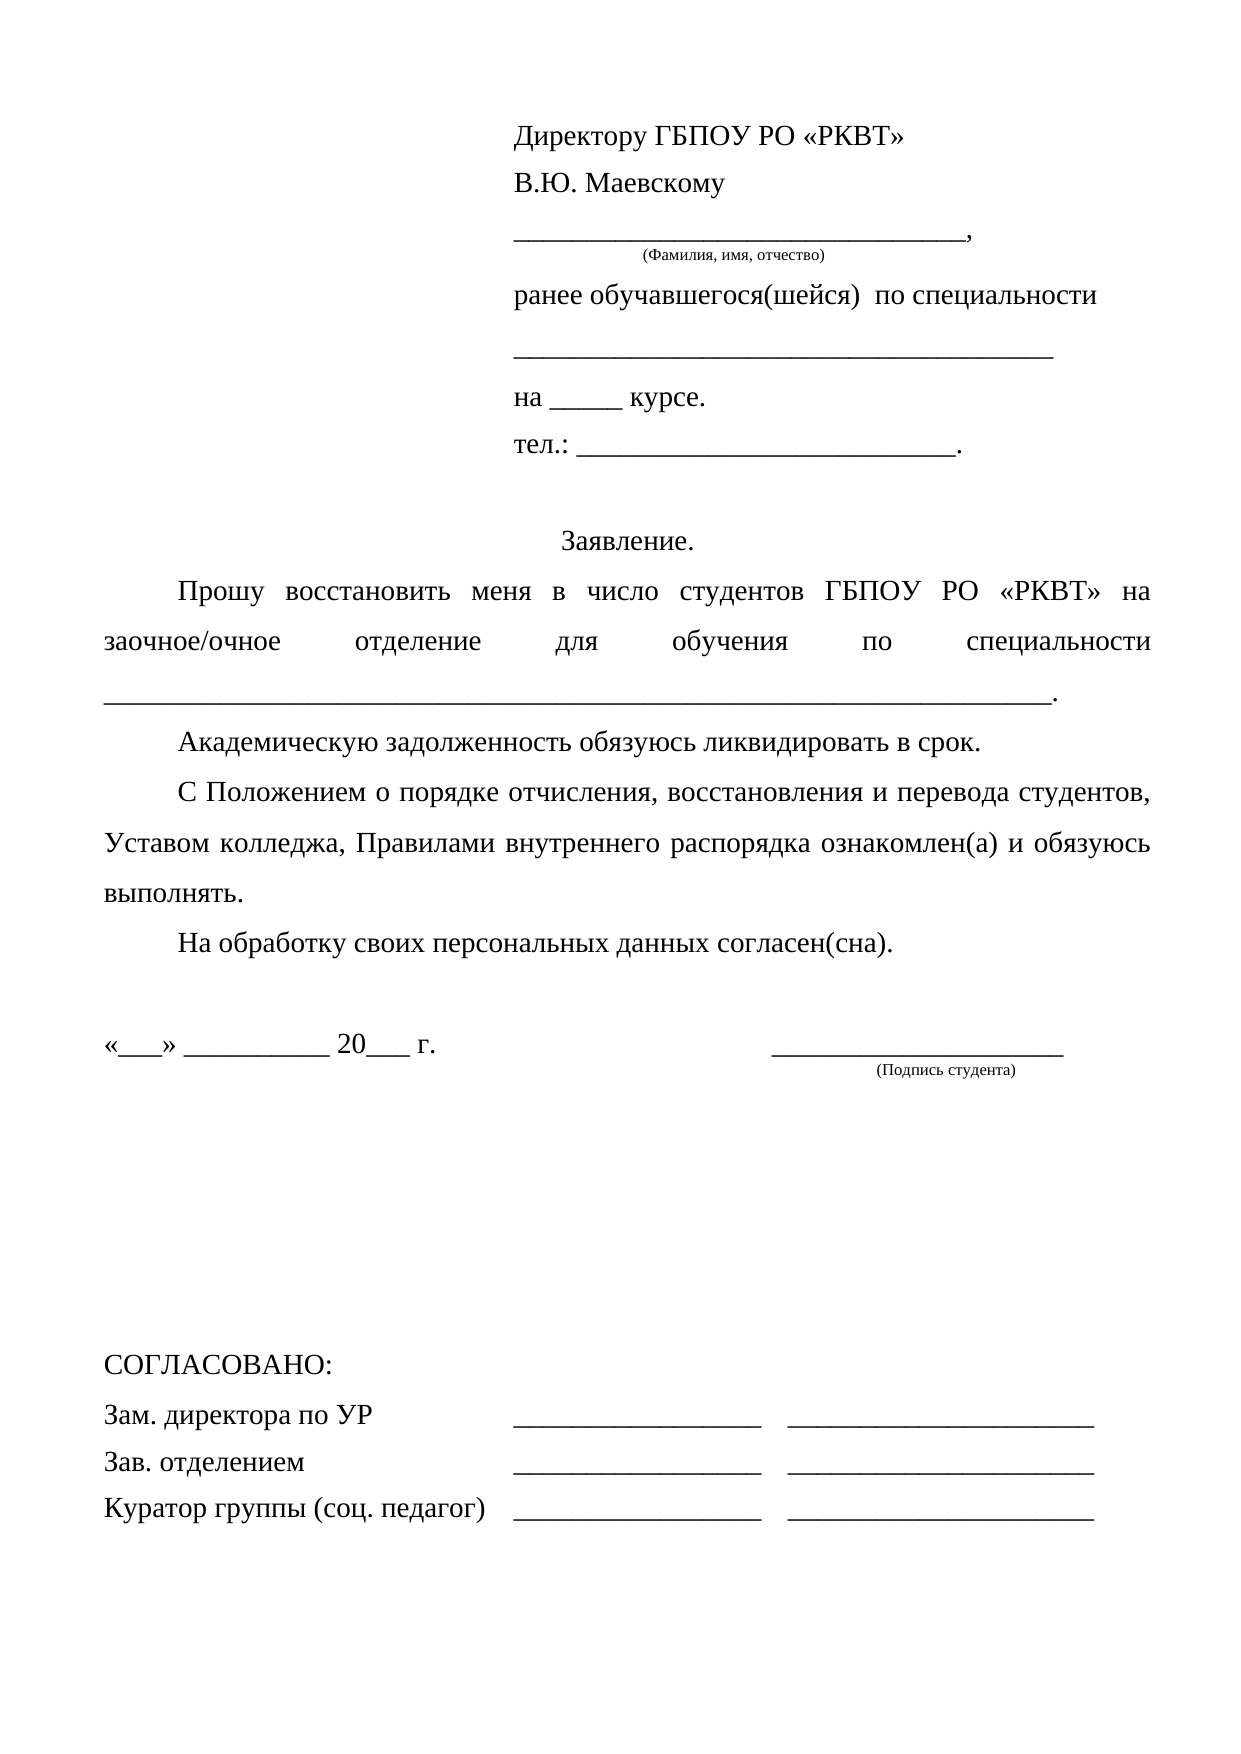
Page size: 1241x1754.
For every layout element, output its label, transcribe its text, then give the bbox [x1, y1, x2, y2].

table_cell _________________ [502, 1491, 776, 1537]
table_cell _____________________ [776, 1444, 1119, 1491]
table_cell _____________________ [776, 1491, 1119, 1537]
text «___» __________ 20___ г. ____________________ [103, 1026, 1152, 1059]
text С Положением о порядке отчисления, восстановления и перевода студентов, Уставом колледжа, Правилами внутреннего распорядка ознакомлен(а) и обязуюсь выполнять. [103, 774, 1152, 908]
table_cell Зав. отделением [92, 1444, 502, 1491]
table_header Директору ГБПОУ РО «РКВТ» [502, 118, 1119, 165]
table_cell Куратор группы (соц. педагог) [92, 1491, 502, 1537]
table_cell В.Ю. Маевскому [502, 165, 1119, 211]
table_cell _______________________________, (Фамилия, имя, отчество) [502, 211, 1119, 277]
table_cell ранее обучавшегося(шейся) по специальности _____________________________________ [502, 277, 1119, 379]
text (Подпись студента) [103, 1059, 1152, 1079]
table_cell _________________ [502, 1444, 776, 1491]
text Заявление. [103, 523, 1152, 556]
table_header _____________________ [776, 1397, 1119, 1444]
text На обработку своих персональных данных согласен(сна). [103, 925, 1152, 959]
table_cell на _____ курсе. [502, 379, 1119, 426]
table_header Зам. директора по УР [92, 1397, 502, 1444]
table_cell тел.: __________________________. [502, 426, 1119, 472]
text СОГЛАСОВАНО: [103, 1347, 1152, 1381]
table_header _________________ [502, 1397, 776, 1444]
text Прошу восстановить меня в число студентов ГБПОУ РО «РКВТ» на заочное/очное отделение для обучения по специальности _________________________________________________________________. [103, 573, 1152, 707]
text Академическую задолженность обязуюсь ликвидировать в срок. [103, 724, 1152, 758]
